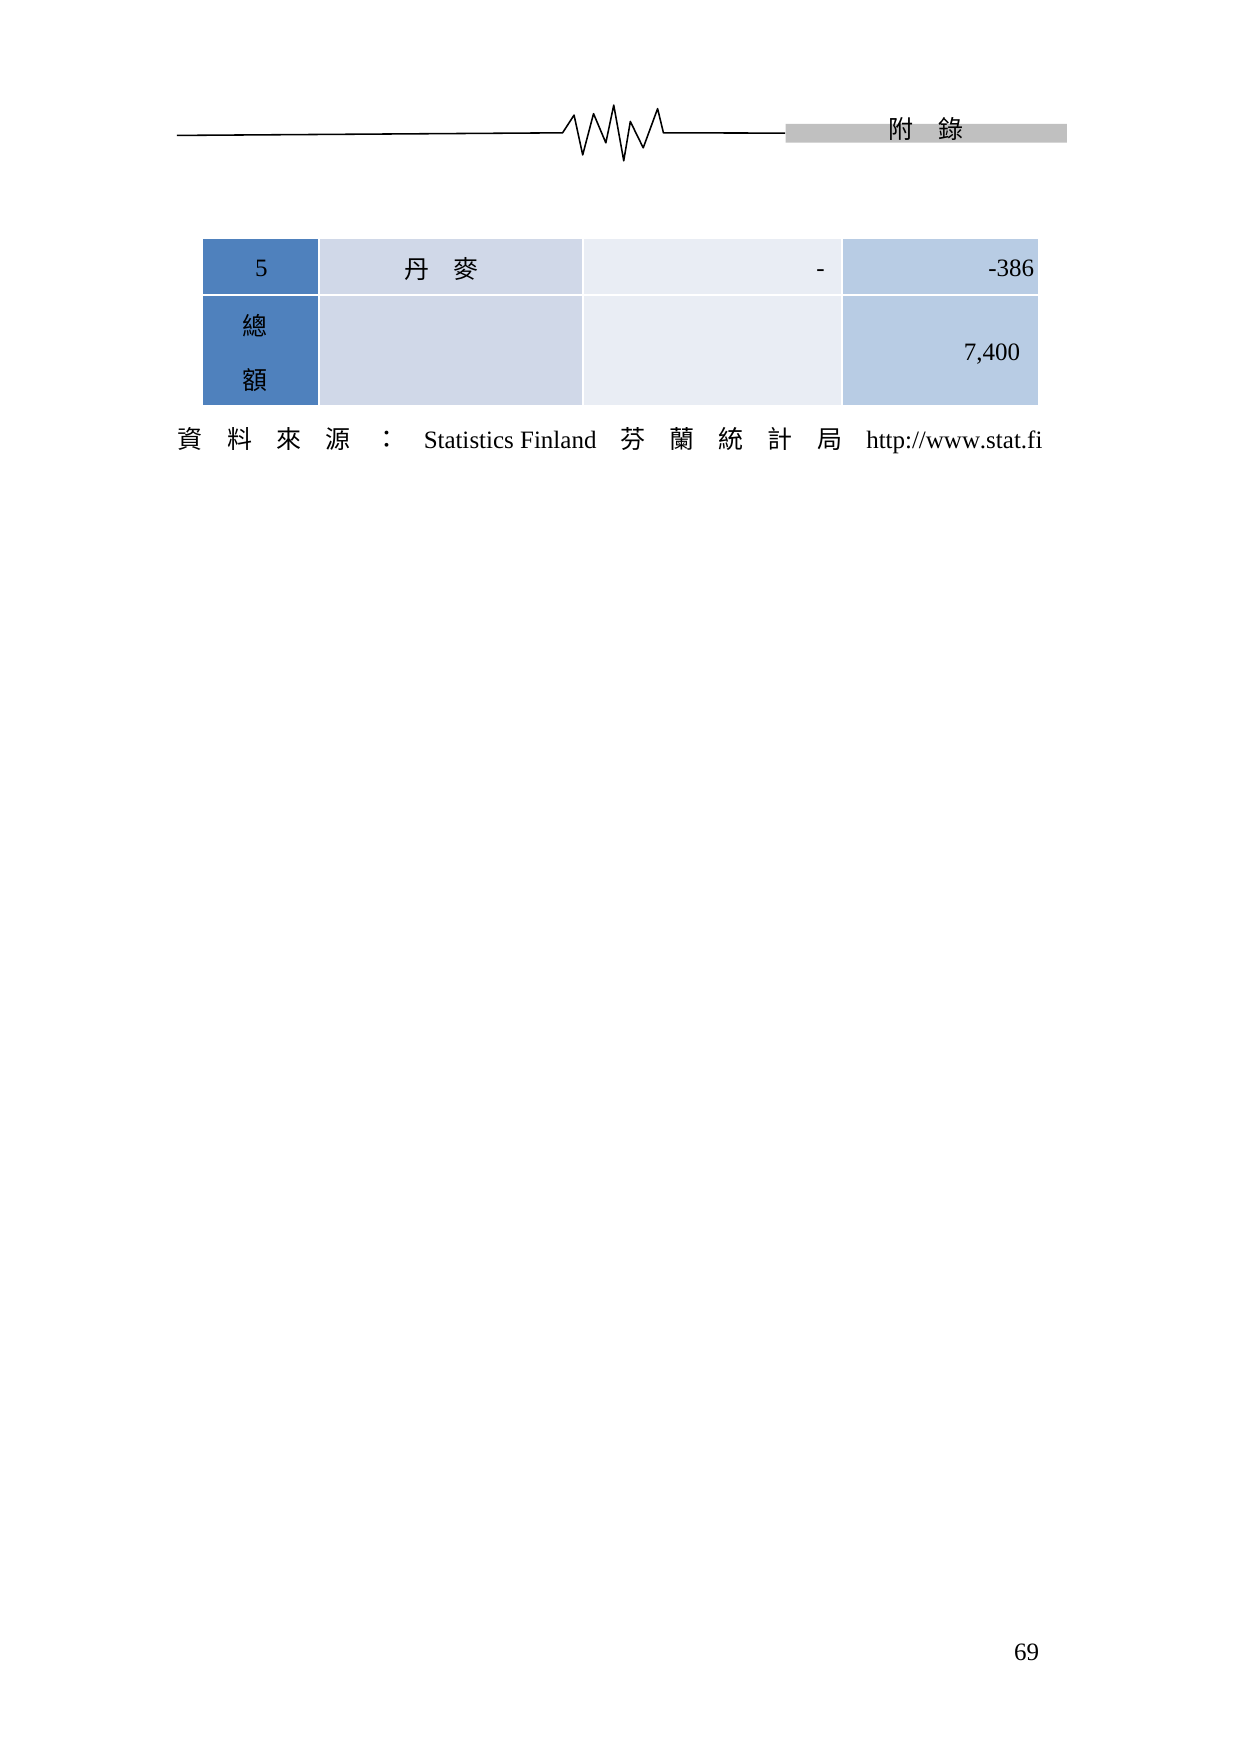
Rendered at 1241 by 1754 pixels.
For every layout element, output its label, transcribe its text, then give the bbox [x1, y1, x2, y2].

table_cell [584, 296, 841, 405]
table_cell - [584, 239, 841, 294]
table_cell -386 [843, 239, 1038, 294]
table_cell 丹麥 [320, 239, 582, 294]
table_cell 5 [203, 239, 318, 294]
table_cell [320, 296, 582, 405]
text 資料來源：Statistics Finland芬蘭統計局http://www.stat.fi [178, 411, 1063, 465]
table_cell 7,400 [843, 296, 1038, 405]
table_cell 總額 [203, 296, 318, 405]
